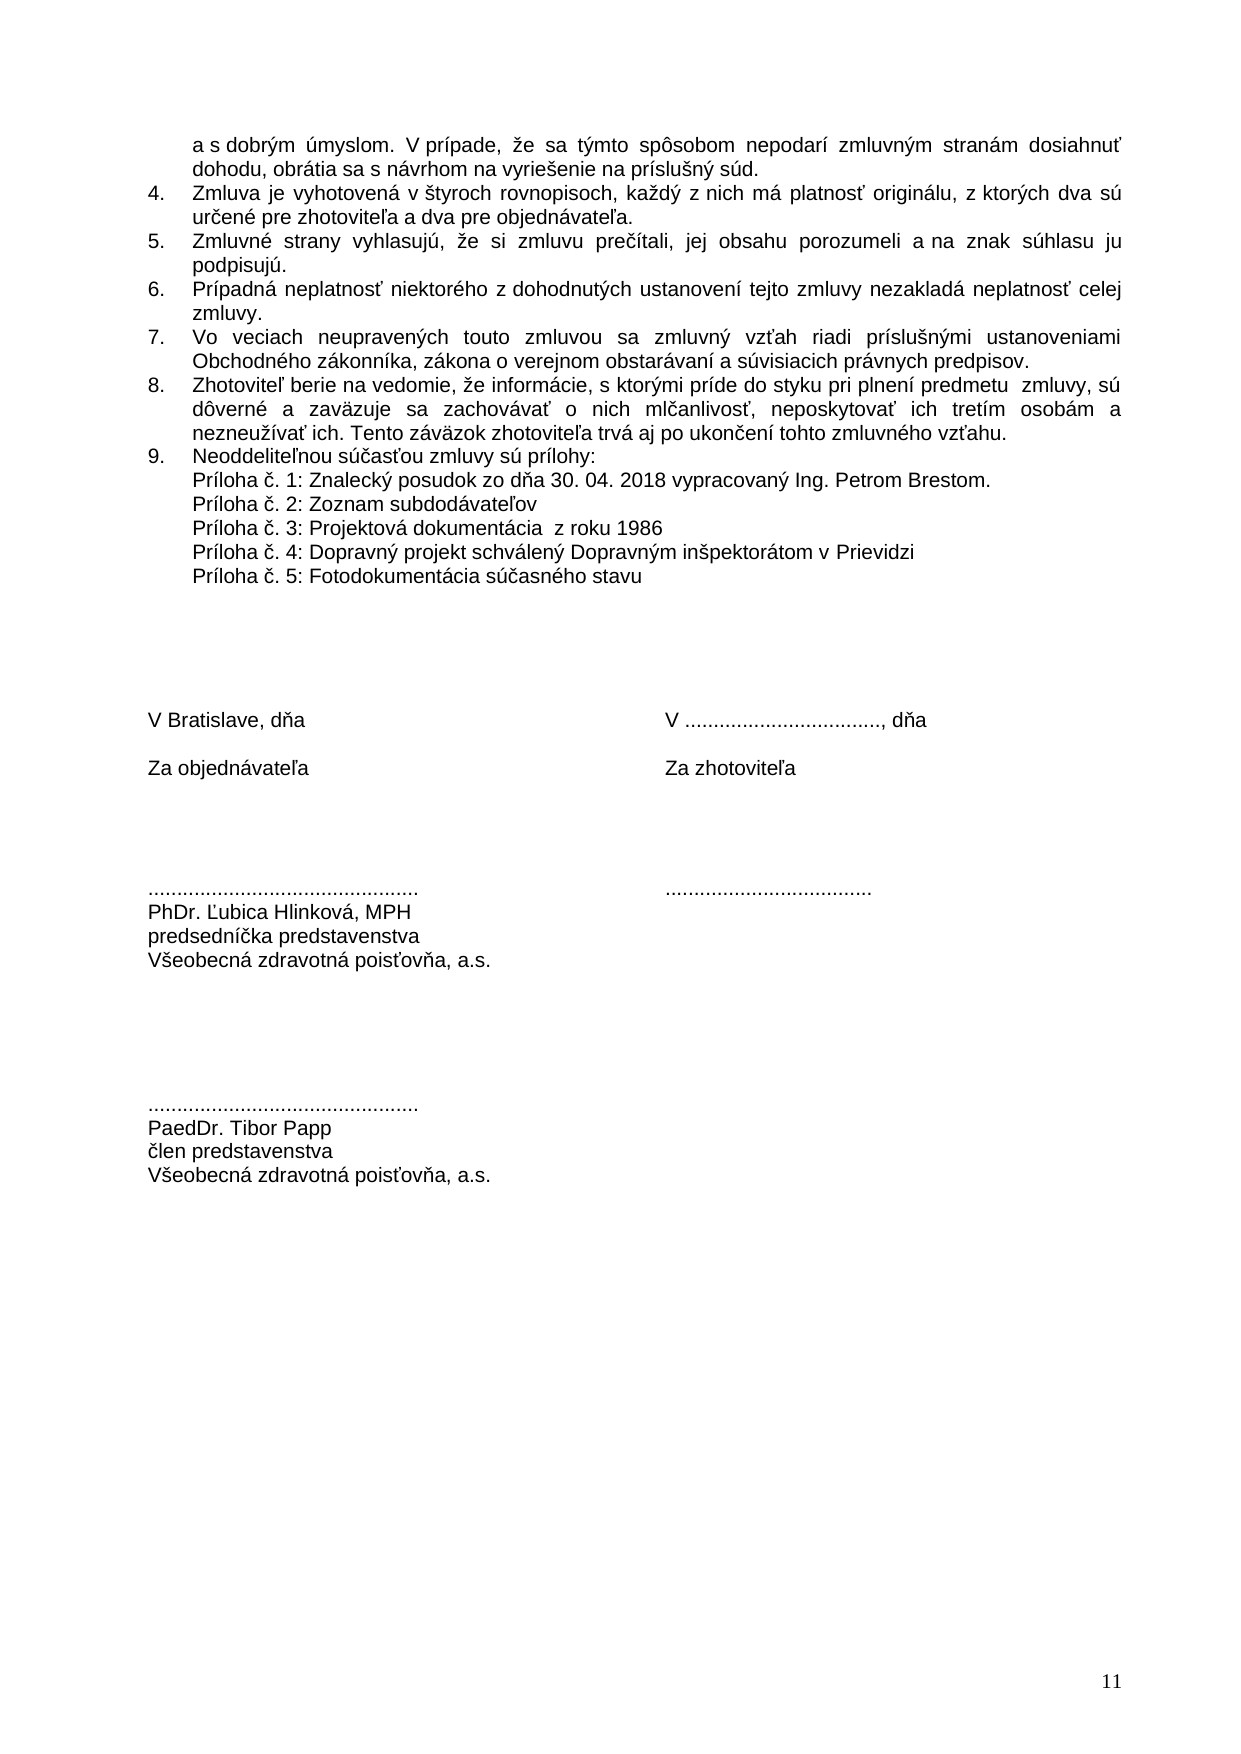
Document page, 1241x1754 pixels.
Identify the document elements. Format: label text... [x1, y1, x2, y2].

text Príloha č. 2: Zoznam subdodávateľov [192, 492, 1122, 516]
text PhDr. Ľubica Hlinková, MPH [148, 900, 1122, 924]
text ............................................... [148, 1091, 1122, 1115]
list Neoddeliteľnou súčasťou zmluvy sú prílohy: [148, 444, 1122, 468]
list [148, 133, 1122, 181]
text predsedníčka predstavenstva [148, 924, 1122, 948]
list Príloha č. 3: Projektová dokumentácia z roku 1986 [192, 516, 1122, 540]
text V Bratislave, dňa V .................................., dňa [148, 708, 1122, 756]
list Prípadná neplatnosť niektorého z dohodnutých ustanovení tejto zmluvy nezakladá neplatnosť celej zmluvy. [148, 277, 1122, 324]
list Zmluva je vyhotovená v štyroch rovnopisoch, každý z nich má platnosť originálu, z ktorých dva sú určené pre zhotoviteľa a dva pre objednávateľa. [148, 181, 1122, 229]
list Príloha č. 4: Dopravný projekt schválený Dopravným inšpektorátom v Prievidzi [192, 540, 1122, 564]
text PaedDr. Tibor Papp [148, 1115, 1122, 1139]
list Vo veciach neupravených touto zmluvou sa zmluvný vzťah riadi príslušnými ustanoveniami Obchodného zákonníka, zákona o verejnom obstarávaní a súvisiacich právnych predpisov. [148, 324, 1122, 372]
list Príloha č. 5: Fotodokumentácia súčasného stavu [192, 564, 1122, 588]
text Príloha č. 1: Znalecký posudok zo dňa 30. 04. 2018 vypracovaný Ing. Petrom Brestom. [192, 468, 1122, 492]
text ............................................... .................................... [148, 876, 1122, 900]
text člen predstavenstva [148, 1139, 1122, 1163]
text Všeobecná zdravotná poisťovňa, a.s. [148, 948, 1122, 972]
text Všeobecná zdravotná poisťovňa, a.s. [148, 1163, 1122, 1187]
list Zhotoviteľ berie na vedomie, že informácie, s ktorými príde do styku pri plnení predmetu zmluvy, sú dôverné a zaväzuje sa zachovávať o nich mlčanlivosť, neposkytovať ich tretím osobám a nezneužívať ich. Tento záväzok zhotoviteľa trvá aj po ukončení tohto zmluvného vzťahu. [148, 372, 1122, 444]
list Zmluvné strany vyhlasujú, že si zmluvu prečítali, jej obsahu porozumeli a na znak súhlasu ju podpisujú. [148, 229, 1122, 277]
subtitle Za objednávateľa Za zhotoviteľa [148, 756, 1122, 780]
